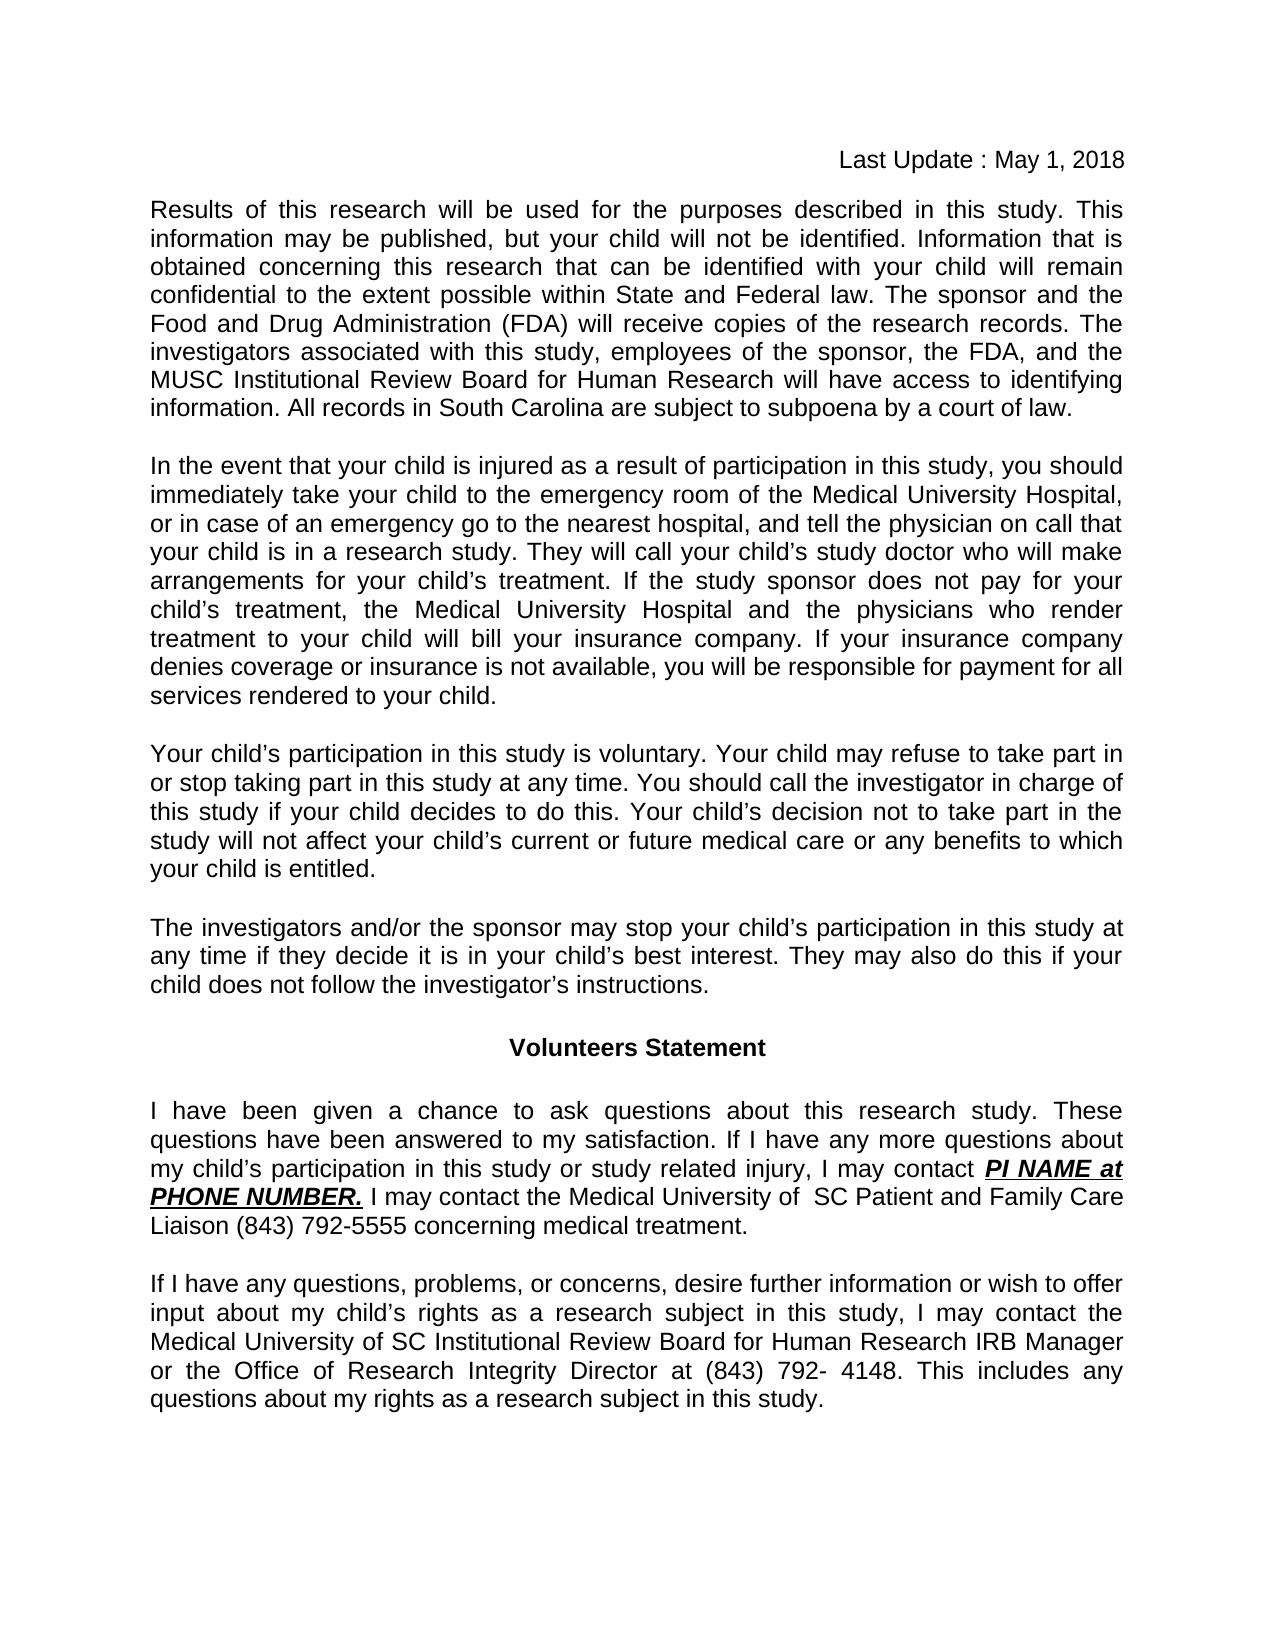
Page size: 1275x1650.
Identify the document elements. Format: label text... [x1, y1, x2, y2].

text In the event that your child is injured as a result of participation in this study, you should immediately take your child to the emergency room of the Medical University Hospital, or in case of an emergency go to the nearest hospital, and tell the physician on call that your child is in a research study. They will call your child’s study doctor who will make arrangements for your child’s treatment. If the study sponsor does not pay for your child’s treatment, the Medical University Hospital and the physicians who render treatment to your child will bill your insurance company. If your insurance company denies coverage or insurance is not available, you will be responsible for payment for all services rendered to your child. [150, 451, 1125, 710]
text If I have any questions, problems, or concerns, desire further information or wish to offer input about my child’s rights as a research subject in this study, I may contact the Medical University of SC Institutional Review Board for Human Research IRB Manager or the Office of Research Integrity Director at (843) 792- 4148. This includes any questions about my rights as a research subject in this study. [150, 1269, 1125, 1413]
text Last Update : May 1, 2018 [150, 150, 1125, 173]
text Your child’s participation in this study is voluntary. Your child may refuse to take part in or stop taking part in this study at any time. You should call the investigator in charge of this study if your child decides to do this. Your child’s decision not to take part in the study will not affect your child’s current or future medical care or any benefits to which your child is entitled. [150, 739, 1125, 883]
text The investigators and/or the sponsor may stop your child’s participation in this study at any time if they decide it is in your child’s best interest. They may also do this if your child does not follow the investigator’s instructions. [150, 913, 1125, 999]
text Volunteers Statement [150, 1033, 1125, 1062]
text Results of this research will be used for the purposes described in this study. This information may be published, but your child will not be identified. Information that is obtained concerning this research that can be identified with your child will remain confidential to the extent possible within State and Federal law. The sponsor and the Food and Drug Administration (FDA) will receive copies of the research records. The investigators associated with this study, employees of the sponsor, the FDA, and the MUSC Institutional Review Board for Human Research will have access to identifying information. All records in South Carolina are subject to subpoena by a court of law. [150, 196, 1125, 422]
text I have been given a chance to ask questions about this research study. These questions have been answered to my satisfaction. If I have any more questions about my child’s participation in this study or study related injury, I may contact PI NAME at PHONE NUMBER. I may contact the Medical University of SC Patient and Family Care Liaison (843) 792-5555 concerning medical treatment. [150, 1096, 1125, 1240]
